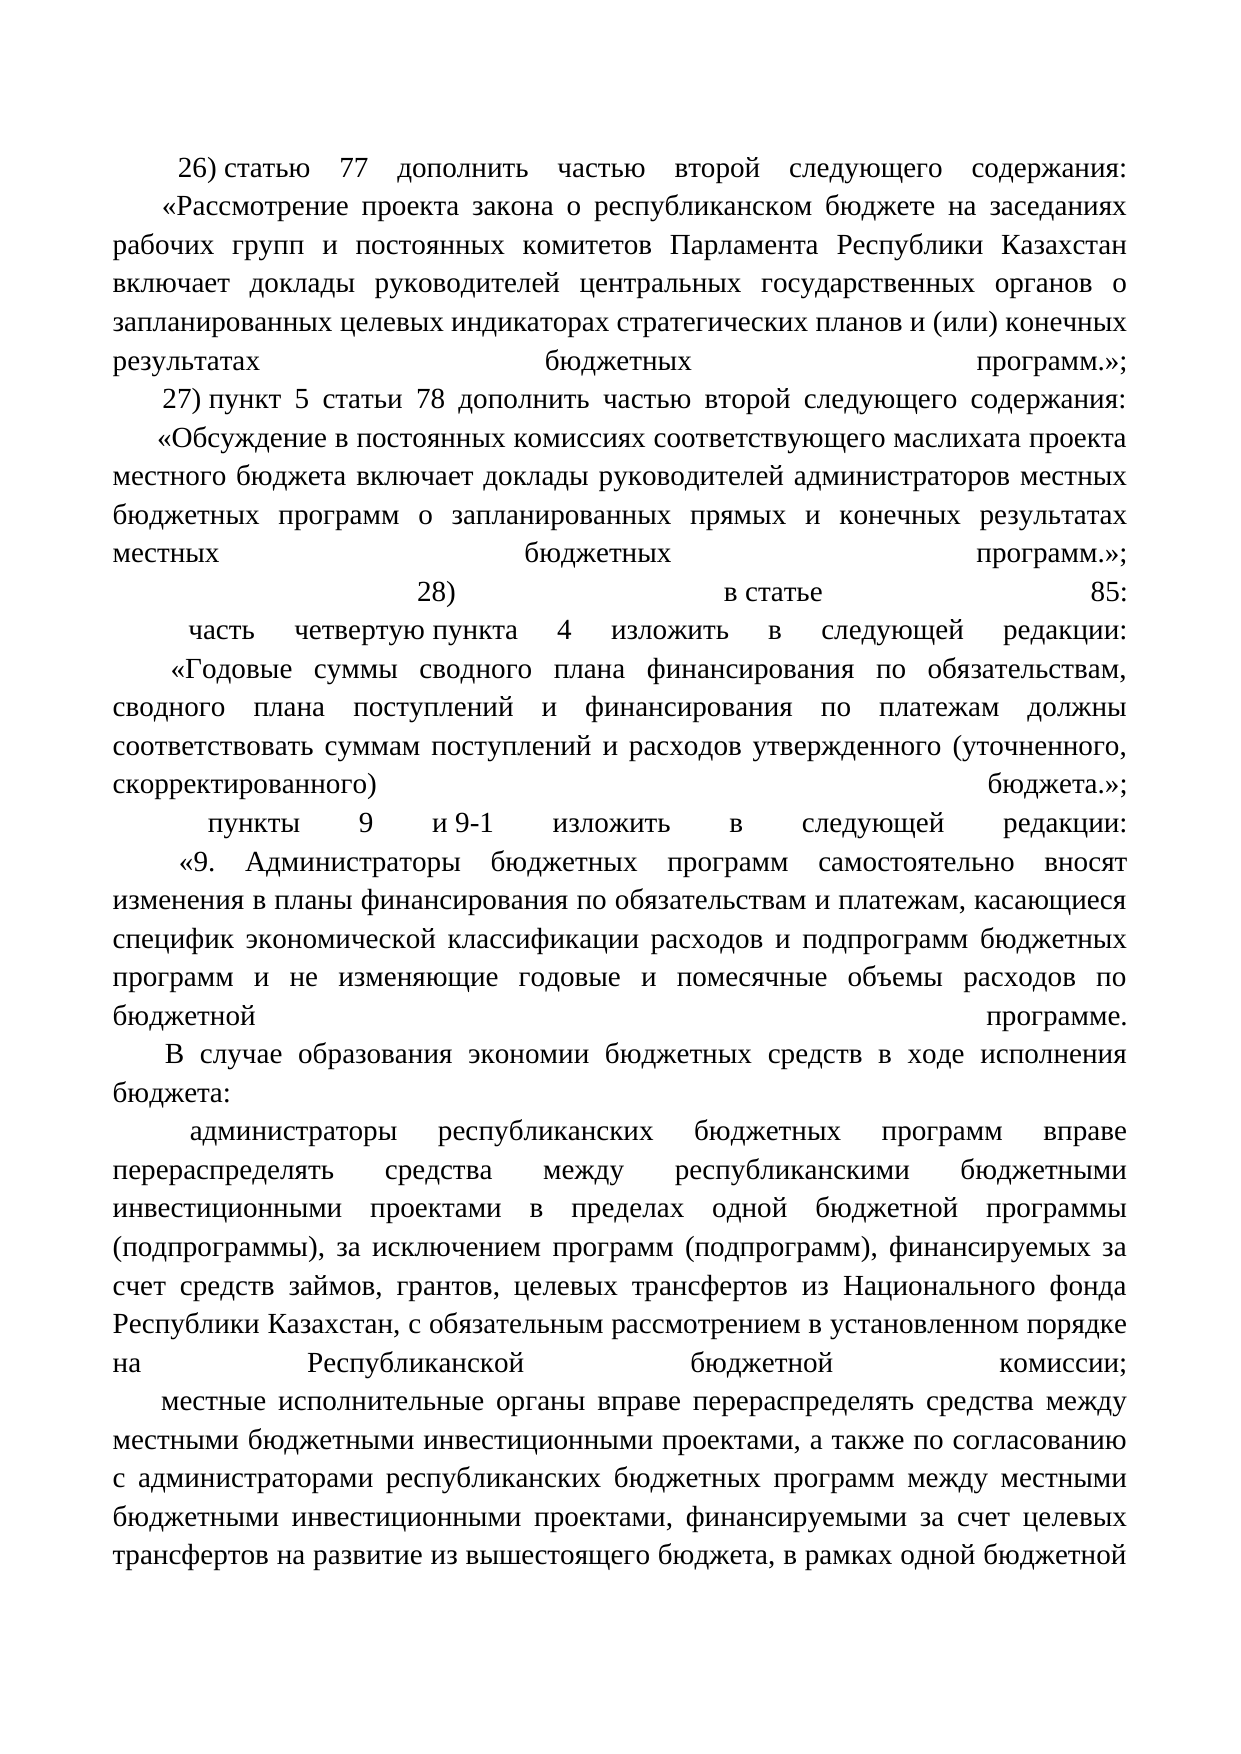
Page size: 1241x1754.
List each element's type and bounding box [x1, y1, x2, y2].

text [112, 150, 1128, 1571]
